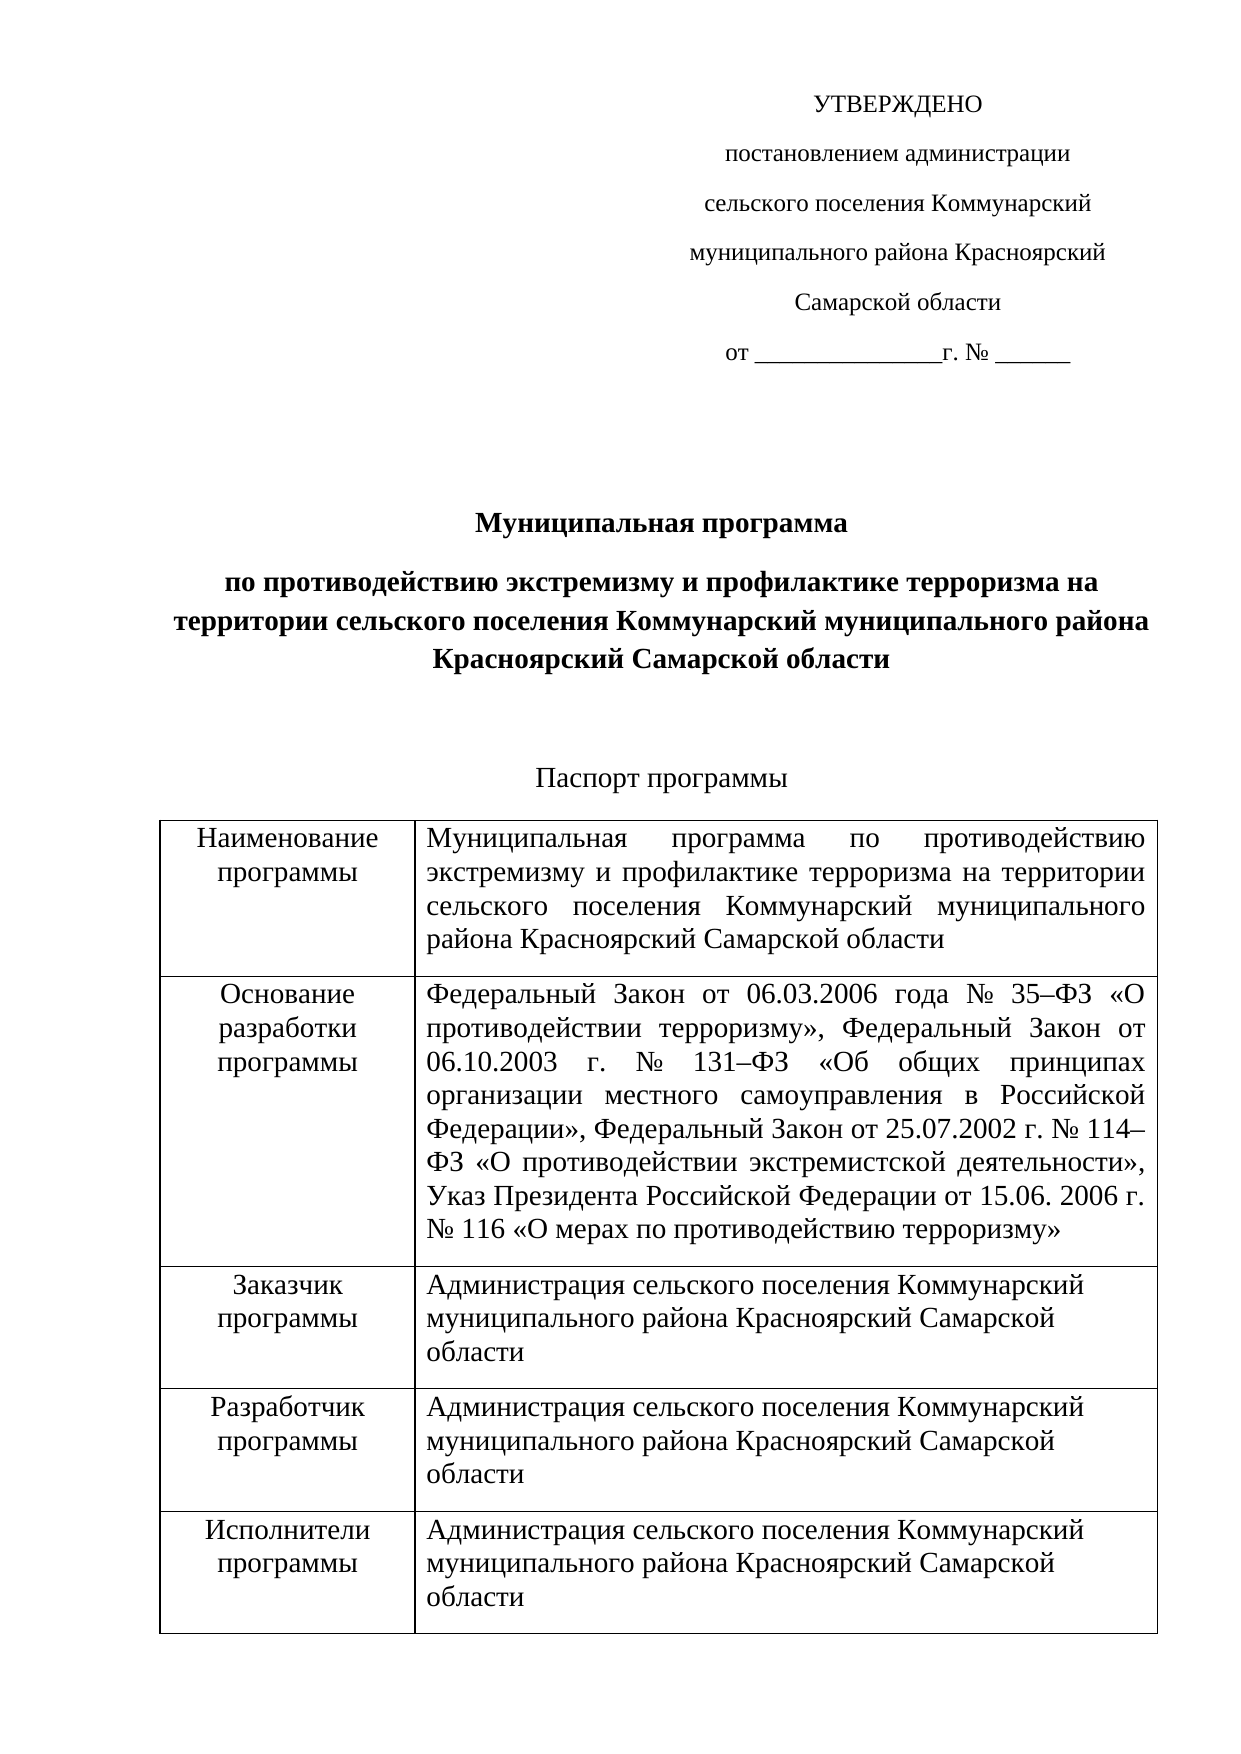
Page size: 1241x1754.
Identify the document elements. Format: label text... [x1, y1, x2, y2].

table_cell Основание разработки программы [161, 977, 414, 1266]
table_cell Федеральный Закон от 06.03.2006 года № 35–ФЗ «О противодействии терроризму», Федеральный Закон от 06.10.2003 г. № 131–ФЗ «Об общих принципах организации местного самоуправления в Российской Федерации», Федеральный Закон от 25.07.2002 г. № 114–ФЗ «О противодействии экстремистской деятельности», Указ Президента Российской Федерации от 15.06. 2006 г. № 116 «О мерах по противодействию терроризму» [416, 977, 1157, 1266]
table_cell Администрация сельского поселения Коммунарский муниципального района Красноярский Самарской области [416, 1512, 1157, 1633]
table_cell Администрация сельского поселения Коммунарский муниципального района Красноярский Самарской области [416, 1389, 1157, 1511]
text Паспорт программы [171, 760, 1152, 794]
text Самарской области [644, 287, 1152, 316]
text сельского поселения Коммунарский [644, 188, 1152, 217]
text муниципального района Красноярский [644, 237, 1152, 266]
table_cell Заказчик программы [161, 1267, 414, 1388]
table_header Муниципальная программа по противодействию экстремизму и профилактике терроризма на территории сельского поселения Коммунарский муниципального района Красноярский Самарской области [416, 821, 1157, 976]
text от _______________г. № ______ [644, 337, 1152, 365]
table_cell Исполнители программы [161, 1512, 414, 1633]
table_cell Разработчик программы [161, 1389, 414, 1511]
text по противодействию экстремизму и профилактике терроризма на территории сельского поселения Коммунарский муниципального района Красноярский Самарской области [171, 564, 1152, 675]
table_header Наименование программы [161, 821, 414, 976]
text постановлением администрации [644, 138, 1152, 167]
text УТВЕРЖДЕНО [644, 89, 1152, 117]
text Муниципальная программа [171, 505, 1152, 538]
table_cell Администрация сельского поселения Коммунарский муниципального района Красноярский Самарской области [416, 1267, 1157, 1388]
